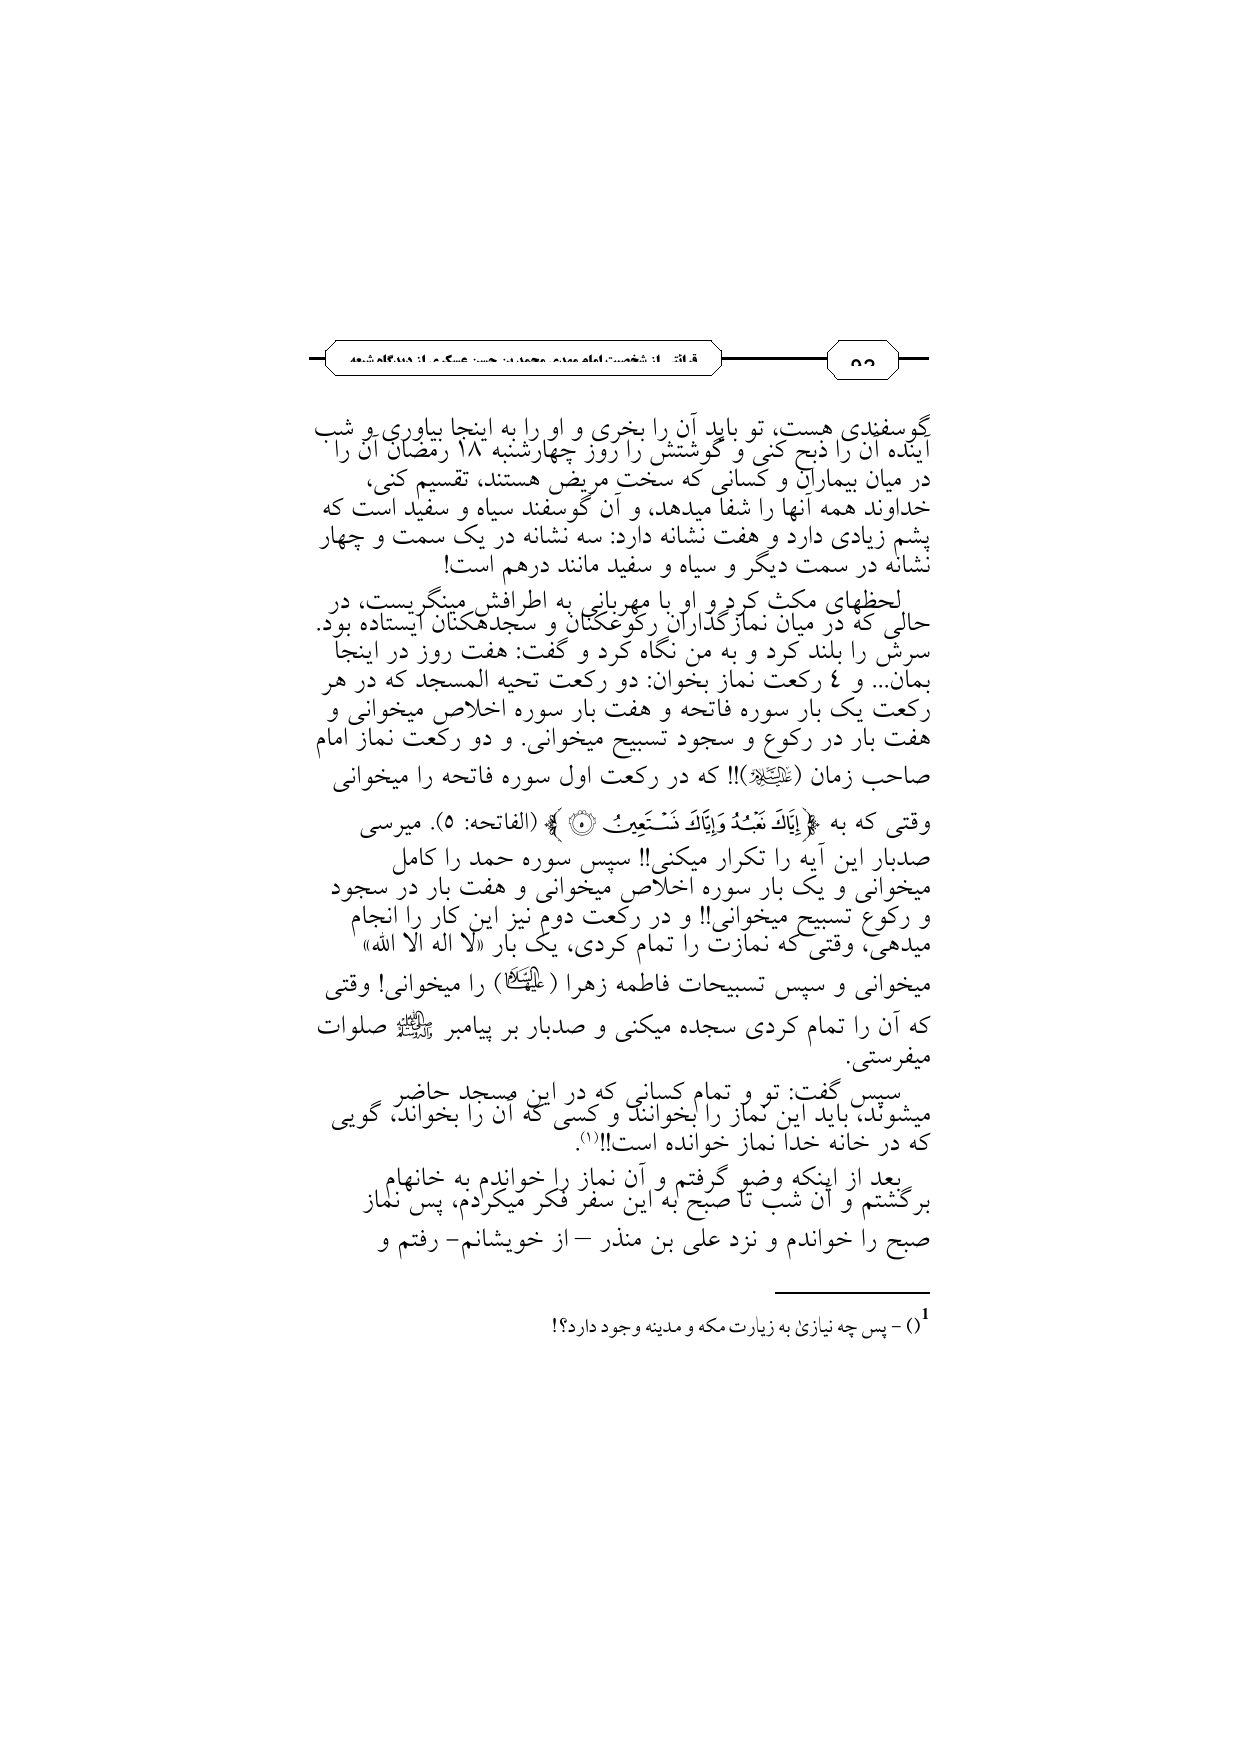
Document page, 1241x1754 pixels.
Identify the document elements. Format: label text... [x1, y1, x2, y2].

text پس من خداحافظی کردم و برخاستم، هنوز اندکی دور نشده بودم که مرا خواست و گفت: در میان گله حیوانات جعفر کاشانی گوسفندی هست، تو باید آن را بخری و او را به اینجا بیاوری و شب آینده آن را ذبح کنی و گوشتش را روز چهارشنبه 18 رمضان آن را در میان بیماران و کسانی که سخت مریض هستند، تقسیم کنی، خداوند همه آنها را شفا می‎دهد، و آن گوسفند سیاه و سفید است که پشم زیادی دارد و هفت نشانه دارد: سه نشانه در یک سمت و چهار نشانه در سمت دیگر و سیاه و سفید مانند درهم است! [311, 413, 929, 585]
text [311, 1163, 929, 1259]
text سپس گفت: تو و تمام کسانی که در این مسجد حاضر می‎شوند، باید این نماز را بخوانند و کسی که آن را بخواند، گویی که در خانه خدا نماز خوانده است!!(). [311, 1076, 929, 1163]
text لحظه‎ای مکث کرد و او با مهربانی به اطرافش می‎نگریست، در حالی که در میان نمازگذاران رکوع‎کنان و سجده‎کنان ایستاده بود. سرش را بلند کرد و به من نگاه کرد و گفت: هفت روز در اینجا بمان... و 4 رکعت نماز بخوان: دو رکعت تحیه المسجد که در هر رکعت یک بار سوره فاتحه و هفت بار سوره اخلاص می‎خوانی و هفت بار در رکوع و سجود تسبیح می‎خوانی. و دو رکعت نماز امام صاحب زمان (؛)!! که در رکعت اول سوره فاتحه را می‎خوانی وقتی که به ﭽﭢ ﭣ ﭤ ﭥ ﭦ ﭼ (الفاتحه: ٥). می‎رسی صدبار این آیه را تکرار می‎کنی!! سپس سوره حمد را کامل می‎خوانی و یک بار سوره اخلاص می‎خوانی و هفت بار در سجود و رکوع تسبیح می‎خوانی!! و در رکعت دوم نیز این کار را انجام می‎دهی، وقتی که نمازت را تمام کردی، یک بار «لا اله الا الله» می‎خوانی و سپس تسبیحات فاطمه زهرا (‘) را می‎خوانی! وقتی که آن را تمام کردی سجده می‎کنی و صدبار بر پیامبر ص صلوات می‎فرستی. [311, 585, 929, 1076]
